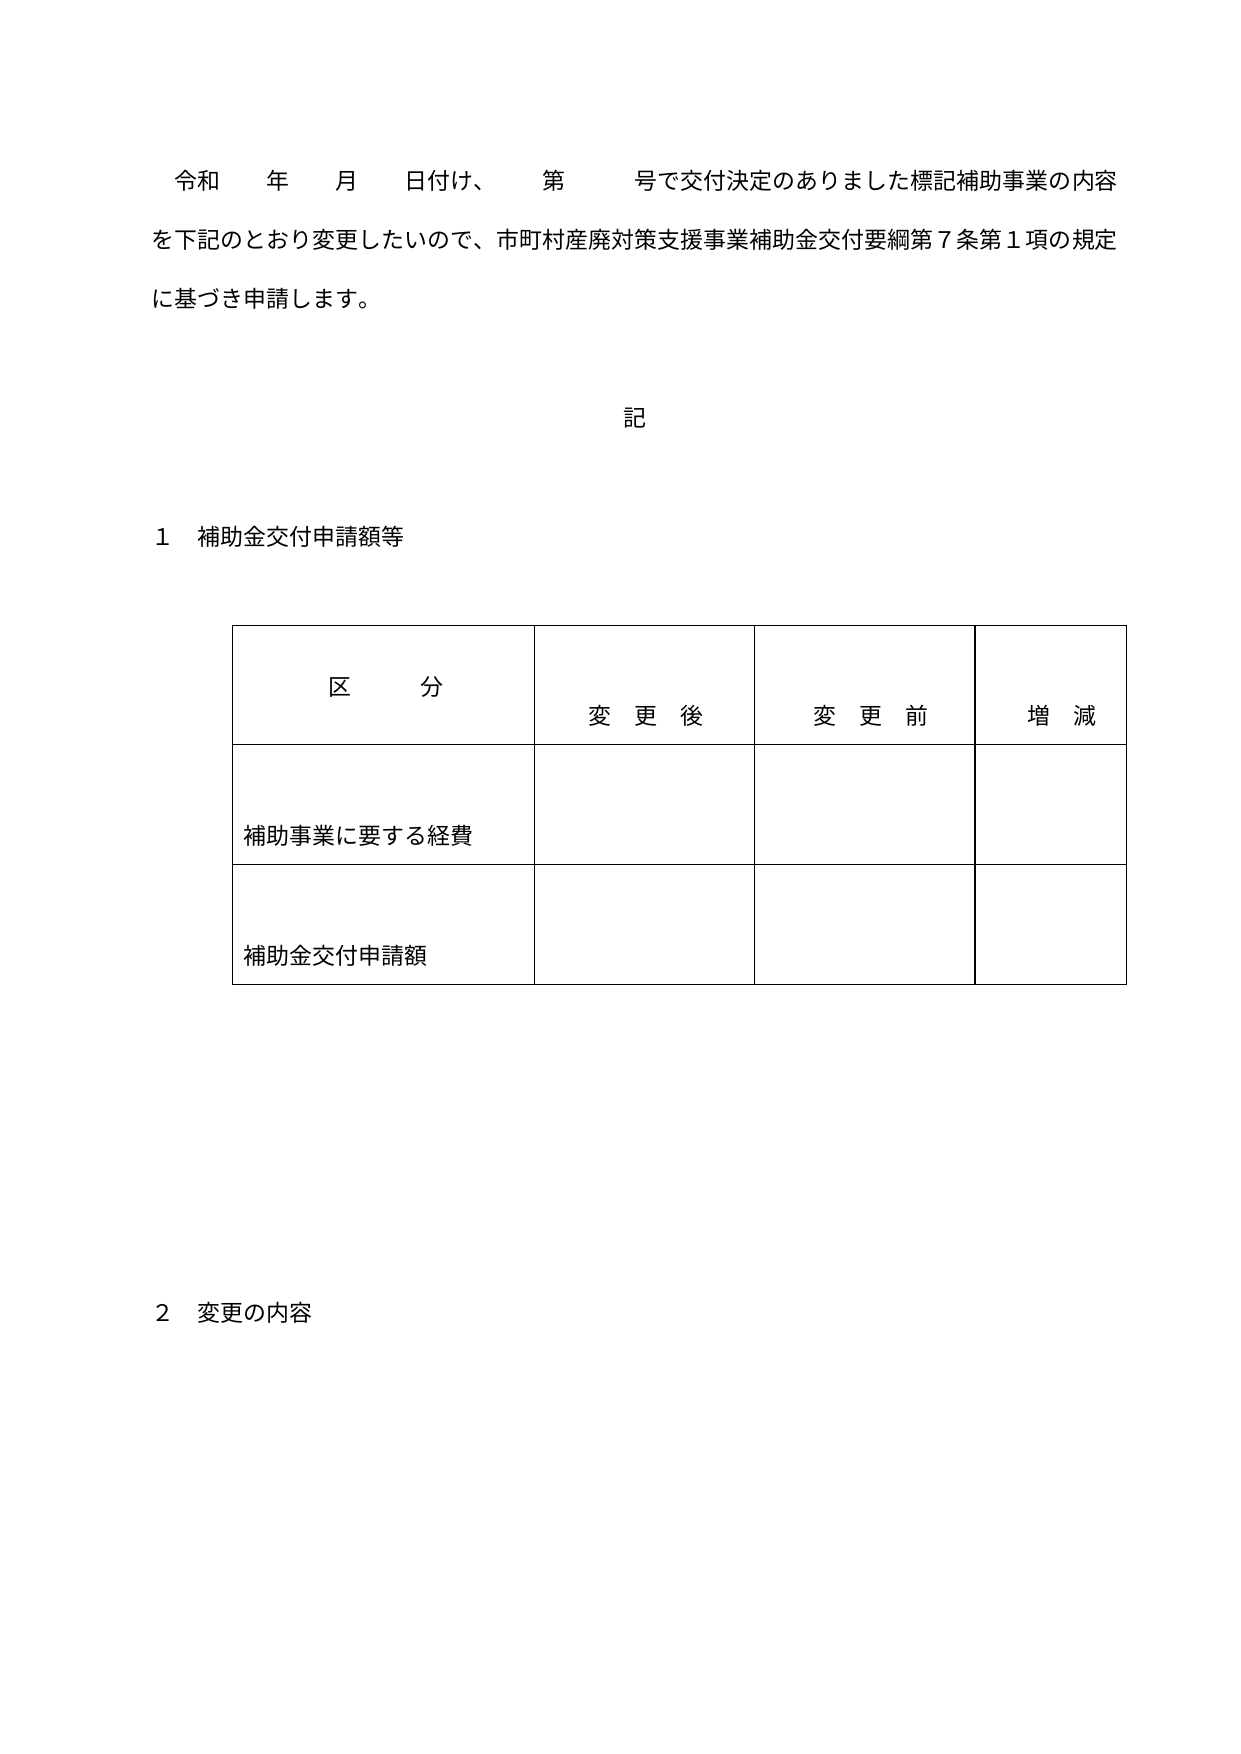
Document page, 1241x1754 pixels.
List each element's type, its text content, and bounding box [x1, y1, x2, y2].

table_cell [535, 745, 754, 864]
table_cell 補助金交付申請額 [233, 865, 534, 984]
table_cell [755, 745, 974, 864]
table_header 区 分 [233, 626, 534, 744]
table_cell [976, 745, 1126, 864]
table_cell 補助事業に要する経費 [233, 745, 534, 864]
text ２ 変更の内容 [151, 1282, 1118, 1341]
text 記 [151, 387, 1118, 446]
table_header 増 減 [976, 626, 1126, 744]
table_cell [976, 865, 1126, 984]
text 令和 年 月 日付け、 第 号で交付決定のありました標記補助事業の内容を下記のとおり変更したいので、市町村産廃対策支援事業補助金交付要綱第７条第１項の規定に基づき申請します。 [151, 149, 1118, 328]
table_header 変 更 後 [535, 626, 754, 744]
table_cell [535, 865, 754, 984]
table_header 変 更 前 [755, 626, 974, 744]
text １ 補助金交付申請額等 [151, 506, 1118, 565]
table_cell [755, 865, 974, 984]
